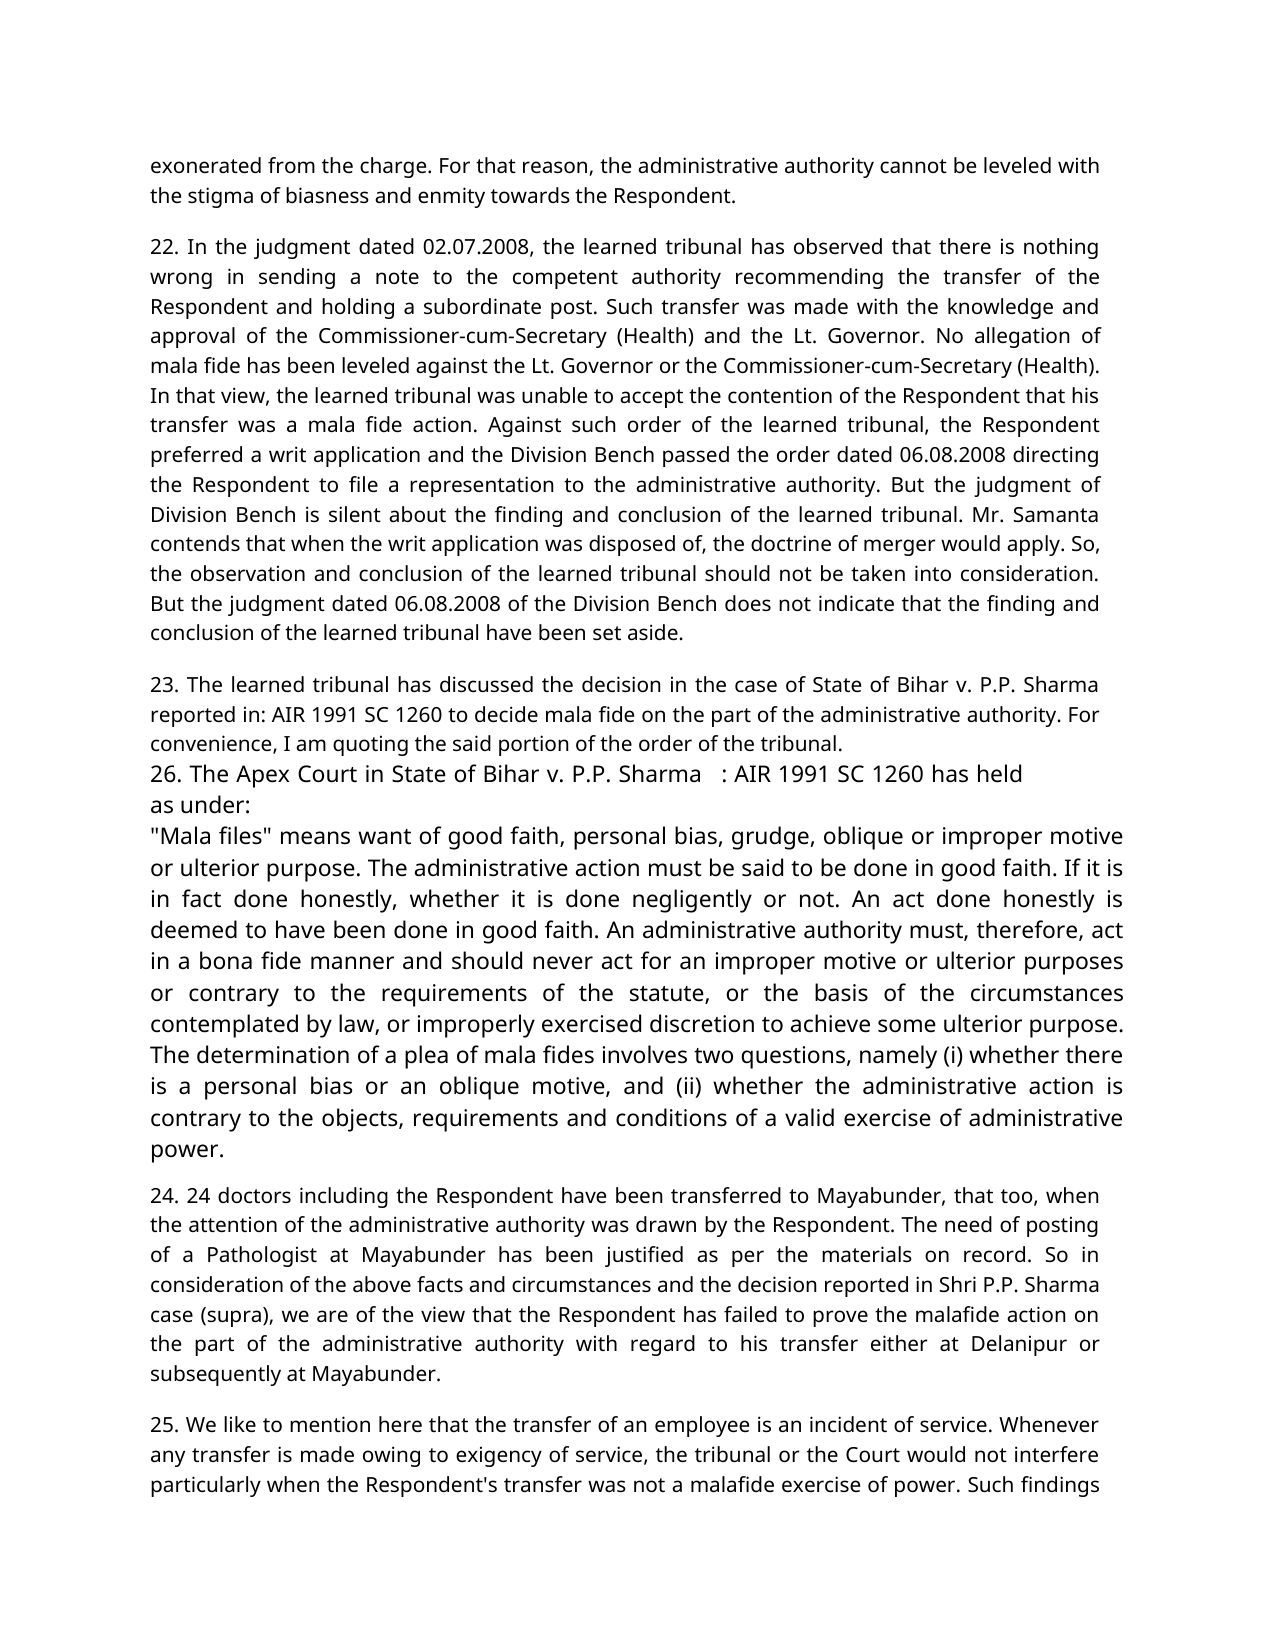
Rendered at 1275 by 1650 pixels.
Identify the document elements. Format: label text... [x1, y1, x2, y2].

text 24. 24 doctors including the Respondent have been transferred to Mayabunder, that too, when the attention of the administrative authority was drawn by the Respondent. The need of posting of a Pathologist at Mayabunder has been justified as per the materials on record. So in consideration of the above facts and circumstances and the decision reported in Shri P.P. Sharma case (supra), we are of the view that the Respondent has failed to prove the malafide action on the part of the administrative authority with regard to his transfer either at Delanipur or subsequently at Mayabunder. [150, 1180, 1102, 1387]
text 26. The Apex Court in State of Bihar v. P.P. Sharma : AIR 1991 SC 1260 has held as under: [150, 758, 1023, 820]
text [150, 1409, 1102, 1498]
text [150, 150, 1102, 209]
text 23. The learned tribunal has discussed the decision in the case of State of Bihar v. P.P. Sharma reported in: AIR 1991 SC 1260 to decide mala fide on the part of the administrative authority. For convenience, I am quoting the said portion of the order of the tribunal. [150, 669, 1102, 758]
text "Mala files" means want of good faith, personal bias, grudge, oblique or improper motive or ulterior purpose. The administrative action must be said to be done in good faith. If it is in fact done honestly, whether it is done negligently or not. An act done honestly is deemed to have been done in good faith. An administrative authority must, therefore, act in a bona fide manner and should never act for an improper motive or ulterior purposes or contrary to the requirements of the statute, or the basis of the circumstances contemplated by law, or improperly exercised discretion to achieve some ulterior purpose. The determination of a plea of mala fides involves two questions, namely (i) whether there is a personal bias or an oblique motive, and (ii) whether the administrative action is contrary to the objects, requirements and conditions of a valid exercise of administrative power. [150, 820, 1125, 1164]
text 22. In the judgment dated 02.07.2008, the learned tribunal has observed that there is nothing wrong in sending a note to the competent authority recommending the transfer of the Respondent and holding a subordinate post. Such transfer was made with the knowledge and approval of the Commissioner-cum-Secretary (Health) and the Lt. Governor. No allegation of mala fide has been leveled against the Lt. Governor or the Commissioner-cum-Secretary (Health). In that view, the learned tribunal was unable to accept the contention of the Respondent that his transfer was a mala fide action. Against such order of the learned tribunal, the Respondent preferred a writ application and the Division Bench passed the order dated 06.08.2008 directing the Respondent to file a representation to the administrative authority. But the judgment of Division Bench is silent about the finding and conclusion of the learned tribunal. Mr. Samanta contends that when the writ application was disposed of, the doctrine of merger would apply. So, the observation and conclusion of the learned tribunal should not be taken into consideration. But the judgment dated 06.08.2008 of the Division Bench does not indicate that the finding and conclusion of the learned tribunal have been set aside. [150, 231, 1102, 647]
